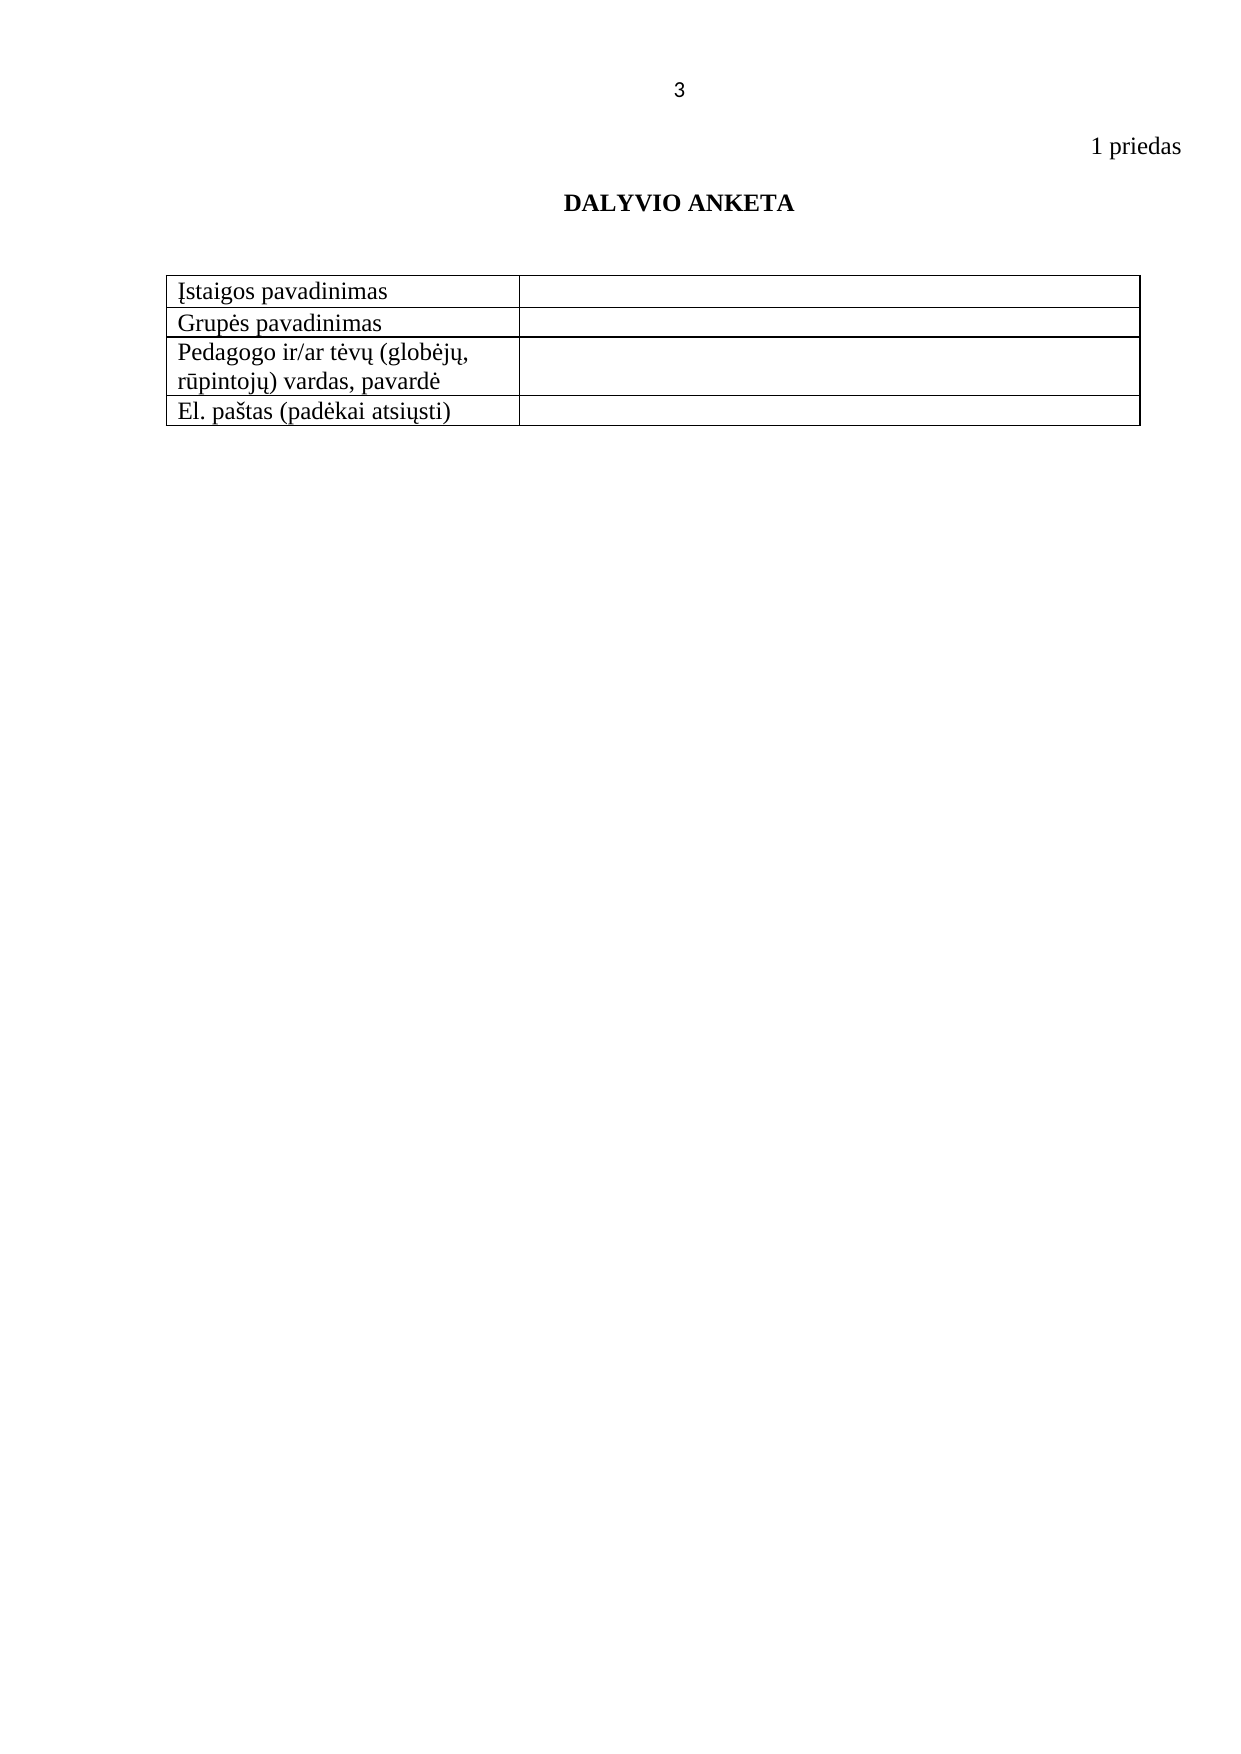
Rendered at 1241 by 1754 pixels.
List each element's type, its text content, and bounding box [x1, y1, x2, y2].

text DALYVIO ANKETA [177, 188, 1181, 217]
table_cell [520, 308, 1139, 336]
table_cell Grupės pavadinimas [167, 308, 519, 336]
table_cell [520, 396, 1139, 425]
text 1 priedas [177, 131, 1181, 160]
table_cell [520, 338, 1139, 395]
table_header Įstaigos pavadinimas [167, 276, 519, 307]
table_cell Pedagogo ir/ar tėvų (globėjų, rūpintojų) vardas, pavardė [167, 338, 519, 395]
table_cell El. paštas (padėkai atsiųsti) [167, 396, 519, 425]
table_header [520, 276, 1139, 307]
